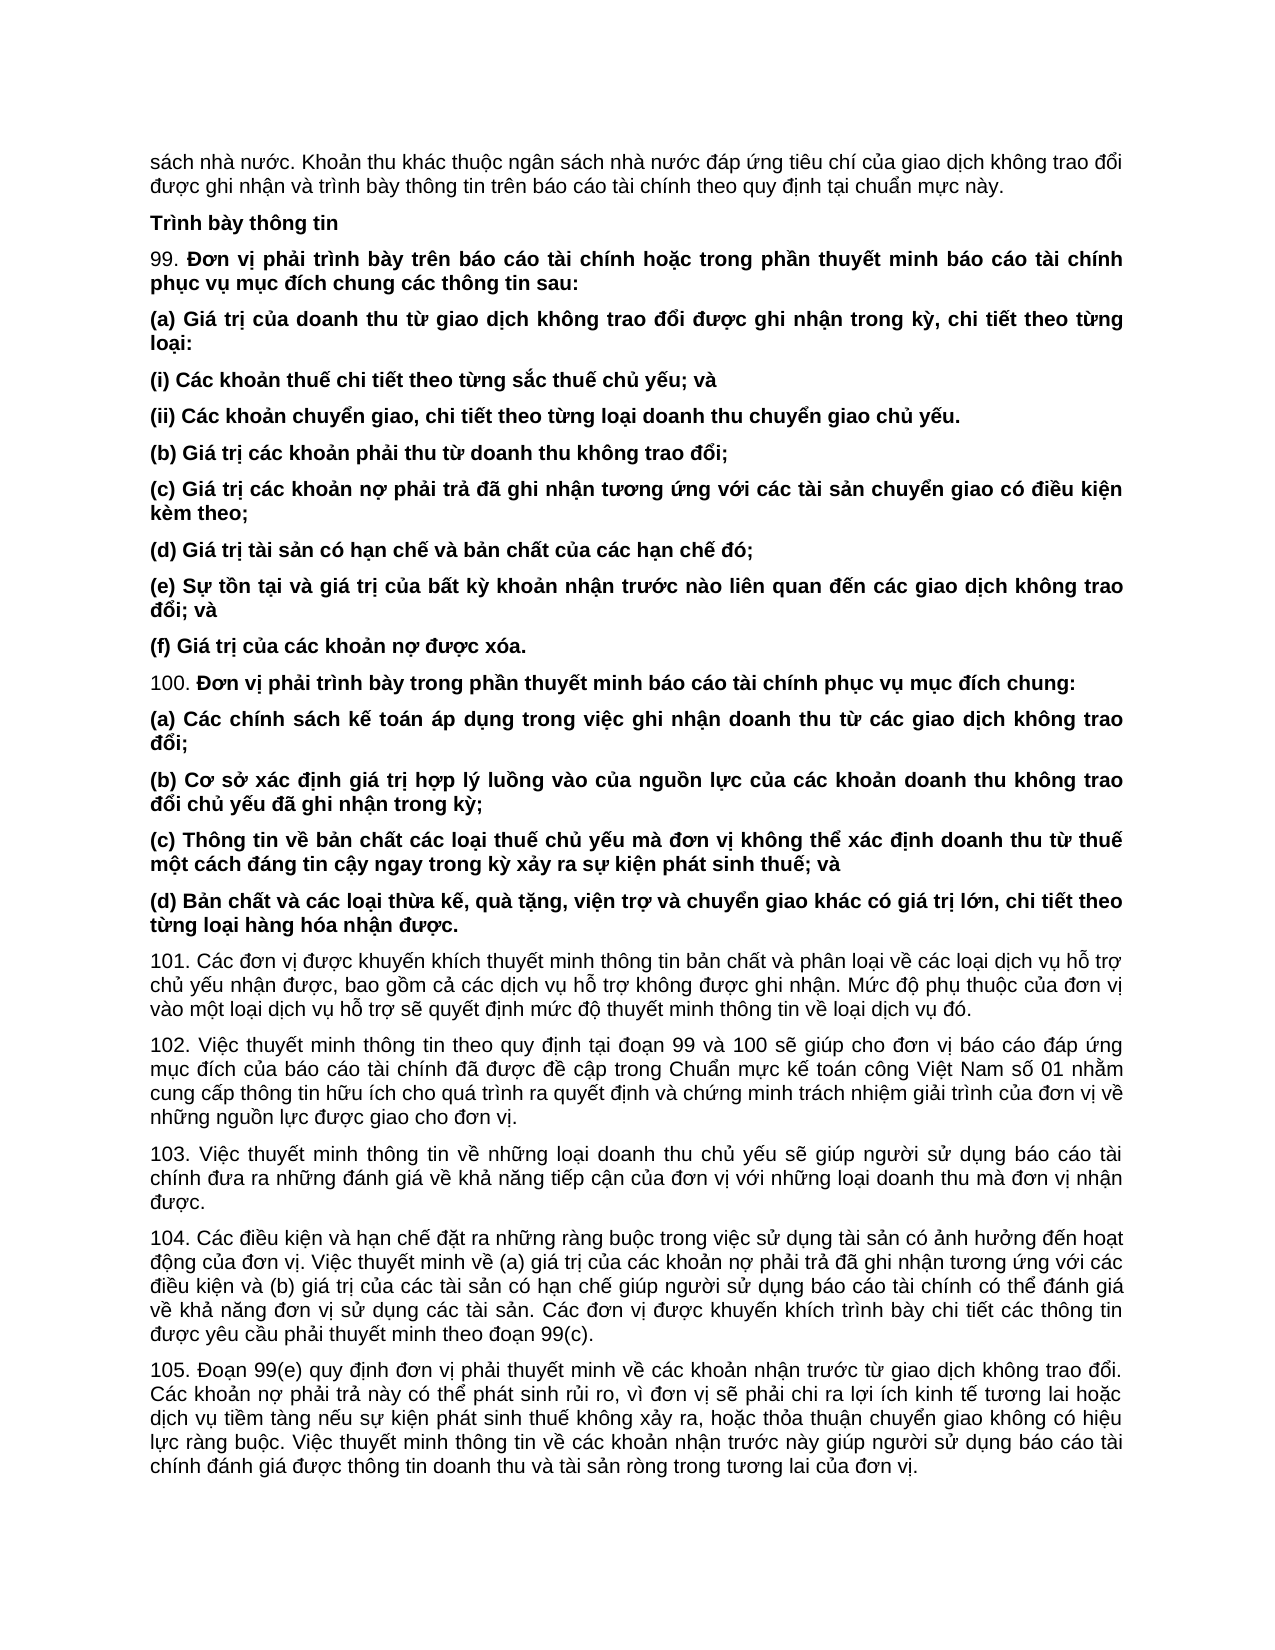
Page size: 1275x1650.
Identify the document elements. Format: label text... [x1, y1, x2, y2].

text (c) Thông tin về bản chất các loại thuế chủ yếu mà đơn vị không thể xác định doanh thu từ thuế một cách đáng tin cậy ngay trong kỳ xảy ra sự kiện phát sinh thuế; và [150, 828, 1125, 876]
text 104. Các điều kiện và hạn chế đặt ra những ràng buộc trong việc sử dụng tài sản có ảnh hưởng đến hoạt động của đơn vị. Việc thuyết minh về (a) giá trị của các khoản nợ phải trả đã ghi nhận tương ứng với các điều kiện và (b) giá trị của các tài sản có hạn chế giúp người sử dụng báo cáo tài chính có thể đánh giá về khả năng đơn vị sử dụng các tài sản. Các đơn vị được khuyến khích trình bày chi tiết các thông tin được yêu cầu phải thuyết minh theo đoạn 99(c). [150, 1226, 1125, 1346]
text Trình bày thông tin [150, 210, 1125, 234]
text 101. Các đơn vị được khuyến khích thuyết minh thông tin bản chất và phân loại về các loại dịch vụ hỗ trợ chủ yếu nhận được, bao gồm cả các dịch vụ hỗ trợ không được ghi nhận. Mức độ phụ thuộc của đơn vị vào một loại dịch vụ hỗ trợ sẽ quyết định mức độ thuyết minh thông tin về loại dịch vụ đó. [150, 949, 1125, 1021]
text (a) Giá trị của doanh thu từ giao dịch không trao đổi được ghi nhận trong kỳ, chi tiết theo từng loại: [150, 307, 1125, 355]
text 103. Việc thuyết minh thông tin về những loại doanh thu chủ yếu sẽ giúp người sử dụng báo cáo tài chính đưa ra những đánh giá về khả năng tiếp cận của đơn vị với những loại doanh thu mà đơn vị nhận được. [150, 1142, 1125, 1213]
text (i) Các khoản thuế chi tiết theo từng sắc thuế chủ yếu; và [150, 368, 1125, 392]
text 100. Đơn vị phải trình bày trong phần thuyết minh báo cáo tài chính phục vụ mục đích chung: [150, 671, 1125, 695]
text (b) Giá trị các khoản phải thu từ doanh thu không trao đổi; [150, 441, 1125, 464]
text (a) Các chính sách kế toán áp dụng trong việc ghi nhận doanh thu từ các giao dịch không trao đổi; [150, 707, 1125, 755]
text (d) Giá trị tài sản có hạn chế và bản chất của các hạn chế đó; [150, 537, 1125, 561]
text (e) Sự tồn tại và giá trị của bất kỳ khoản nhận trước nào liên quan đến các giao dịch không trao đổi; và [150, 574, 1125, 622]
text (ii) Các khoản chuyển giao, chi tiết theo từng loại doanh thu chuyển giao chủ yếu. [150, 404, 1125, 428]
text (b) Cơ sở xác định giá trị hợp lý luồng vào của nguồn lực của các khoản doanh thu không trao đổi chủ yếu đã ghi nhận trong kỳ; [150, 768, 1125, 816]
text 102. Việc thuyết minh thông tin theo quy định tại đoạn 99 và 100 sẽ giúp cho đơn vị báo cáo đáp ứng mục đích của báo cáo tài chính đã được đề cập trong Chuẩn mực kế toán công Việt Nam số 01 nhằm cung cấp thông tin hữu ích cho quá trình ra quyết định và chứng minh trách nhiệm giải trình của đơn vị về những nguồn lực được giao cho đơn vị. [150, 1033, 1125, 1129]
text 105. Đoạn 99(e) quy định đơn vị phải thuyết minh về các khoản nhận trước từ giao dịch không trao đổi. Các khoản nợ phải trả này có thể phát sinh rủi ro, vì đơn vị sẽ phải chi ra lợi ích kinh tế tương lai hoặc dịch vụ tiềm tàng nếu sự kiện phát sinh thuế không xảy ra, hoặc thỏa thuận chuyển giao không có hiệu lực ràng buộc. Việc thuyết minh thông tin về các khoản nhận trước này giúp người sử dụng báo cáo tài chính đánh giá được thông tin doanh thu và tài sản ròng trong tương lai của đơn vị. [150, 1358, 1125, 1478]
text (f) Giá trị của các khoản nợ được xóa. [150, 634, 1125, 658]
text 99. Đơn vị phải trình bày trên báo cáo tài chính hoặc trong phần thuyết minh báo cáo tài chính phục vụ mục đích chung các thông tin sau: [150, 247, 1125, 295]
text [150, 150, 1125, 198]
text (c) Giá trị các khoản nợ phải trả đã ghi nhận tương ứng với các tài sản chuyển giao có điều kiện kèm theo; [150, 477, 1125, 525]
text (d) Bản chất và các loại thừa kế, quà tặng, viện trợ và chuyển giao khác có giá trị lớn, chi tiết theo từng loại hàng hóa nhận được. [150, 888, 1125, 936]
